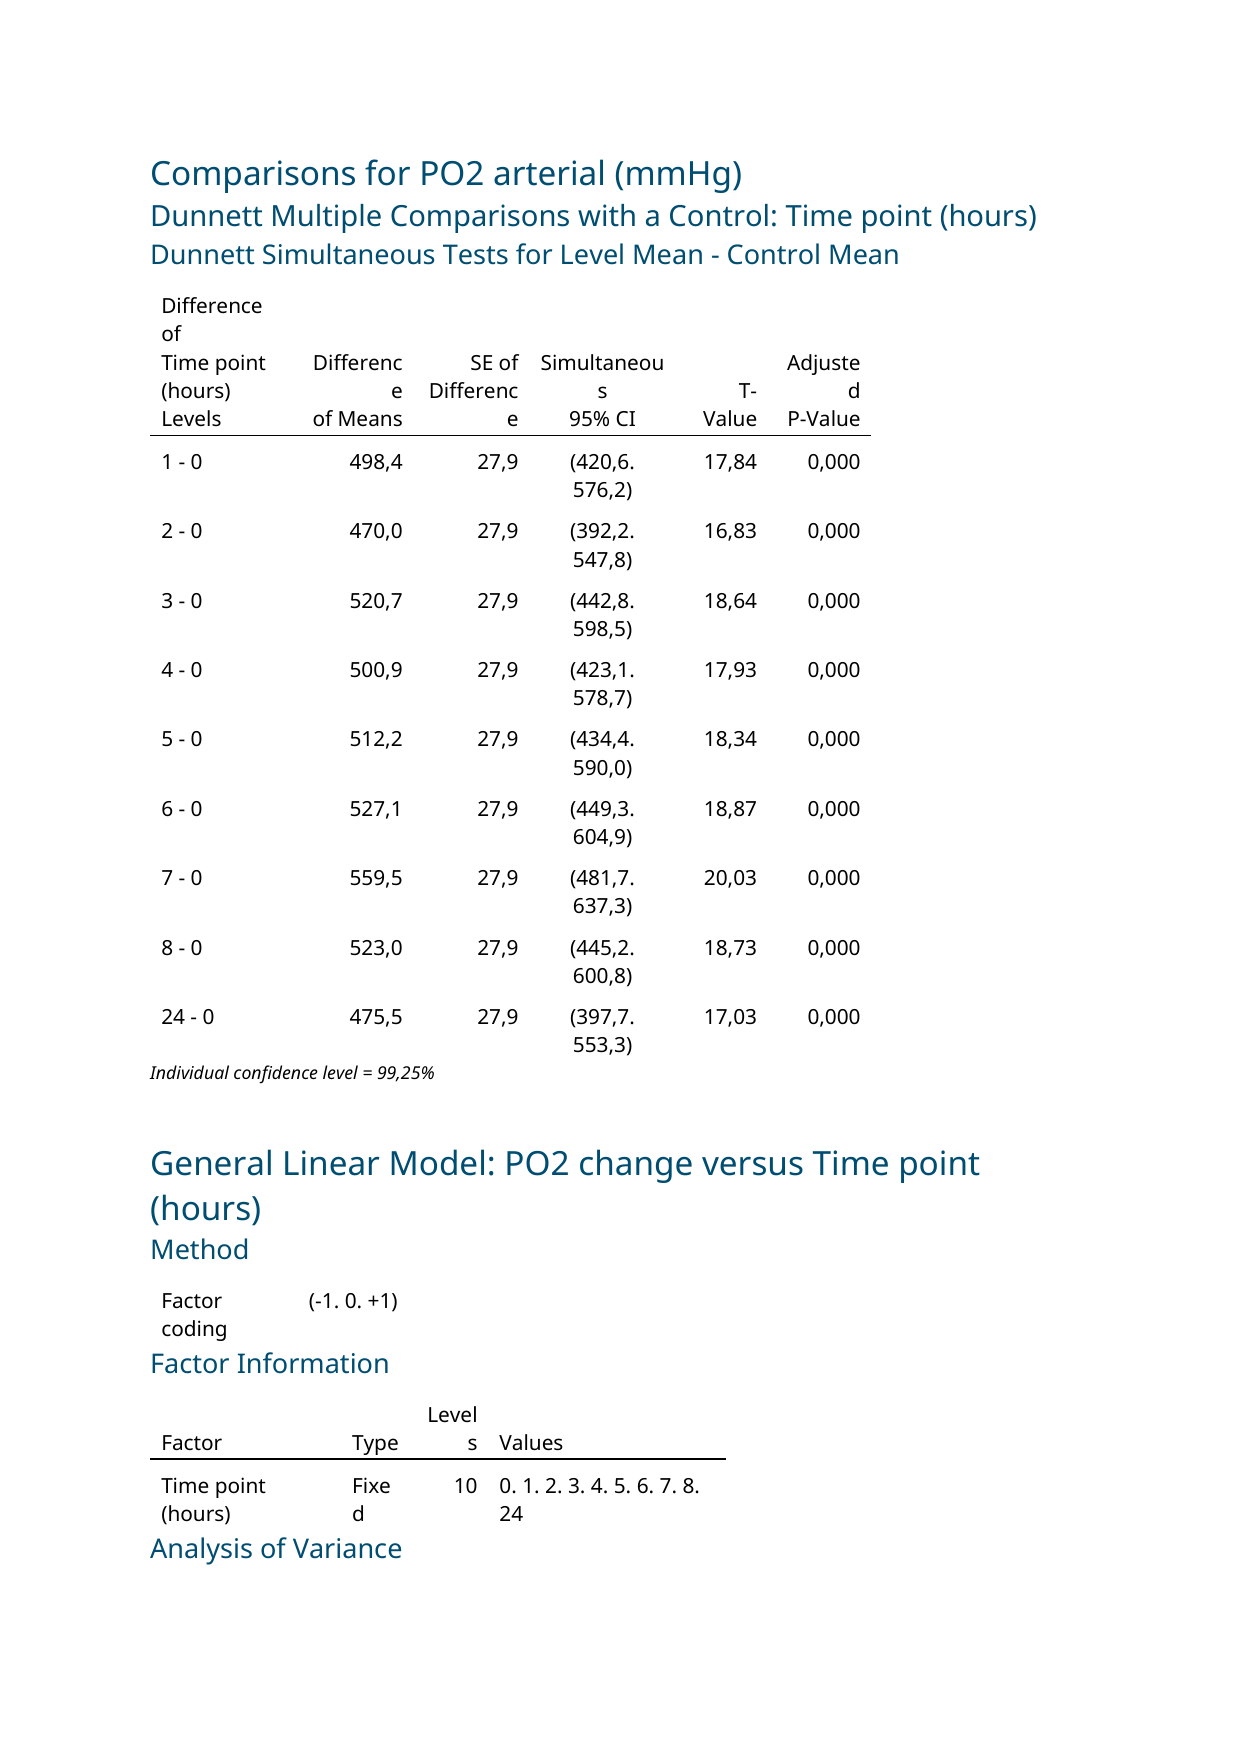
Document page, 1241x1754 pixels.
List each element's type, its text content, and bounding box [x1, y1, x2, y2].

table_cell 27,9 [414, 575, 529, 644]
table_cell 559,5 [298, 852, 413, 922]
table_cell 0,000 [768, 714, 871, 783]
table_cell 0,000 [768, 991, 871, 1060]
table_cell 17,03 [675, 991, 768, 1060]
table_cell 18,64 [675, 575, 768, 644]
table_cell (481,7. 637,3) [529, 852, 675, 922]
table_cell 520,7 [298, 575, 413, 644]
table_cell 475,5 [298, 991, 413, 1060]
table_header Factor coding [150, 1275, 298, 1344]
table_cell 7 - 0 [150, 852, 297, 922]
table_cell 0,000 [768, 783, 871, 852]
table_cell (449,3. 604,9) [529, 783, 675, 852]
table_cell 27,9 [414, 714, 529, 783]
table_header Values [488, 1389, 726, 1458]
table_cell 20,03 [675, 852, 768, 922]
table_cell 2 - 0 [150, 505, 297, 575]
table_cell 0,000 [768, 644, 871, 713]
table_cell 3 - 0 [150, 575, 297, 644]
table_cell (397,7. 553,3) [529, 991, 675, 1060]
table_cell 5 - 0 [150, 714, 297, 783]
table_cell 18,73 [675, 922, 768, 991]
table_cell 0,000 [768, 505, 871, 575]
table_cell 0,000 [768, 852, 871, 922]
table_cell 0,000 [768, 575, 871, 644]
table_cell 500,9 [298, 644, 413, 713]
table_cell 17,93 [675, 644, 768, 713]
table_cell 27,9 [414, 991, 529, 1060]
table_cell 27,9 [414, 505, 529, 575]
text Individual confidence level = 99,25% [150, 1060, 1090, 1084]
table_cell Fixed [341, 1460, 411, 1529]
table_cell 27,9 [414, 922, 529, 991]
table_cell (392,2. 547,8) [529, 505, 675, 575]
table_cell Time point (hours) [150, 1460, 341, 1529]
table_cell 27,9 [414, 852, 529, 922]
table_header Type [341, 1389, 411, 1458]
table_cell 498,4 [298, 436, 413, 505]
table_cell 27,9 [414, 436, 529, 505]
table_cell 4 - 0 [150, 644, 297, 713]
table_header Difference of Means [298, 280, 413, 434]
text Comparisons for PO2 arterial (mmHg) [150, 150, 1090, 195]
text Dunnett Simultaneous Tests for Level Mean - Control Mean [150, 235, 1090, 272]
table_cell 18,34 [675, 714, 768, 783]
table_cell 0,000 [768, 436, 871, 505]
table_header Simultaneous 95% CI [529, 280, 675, 434]
table_header (-1. 0. +1) [298, 1275, 409, 1344]
table_cell 27,9 [414, 783, 529, 852]
table_cell 1 - 0 [150, 436, 297, 505]
text Method [150, 1230, 1090, 1267]
table_cell (420,6. 576,2) [529, 436, 675, 505]
table_cell 8 - 0 [150, 922, 297, 991]
table_header SE of Difference [414, 280, 529, 434]
table_cell 27,9 [414, 644, 529, 713]
text General Linear Model: PO2 change versus Time point (hours) [150, 1139, 1090, 1230]
table_cell 17,84 [675, 436, 768, 505]
table_header Factor [150, 1389, 341, 1458]
table_cell 470,0 [298, 505, 413, 575]
table_cell 10 [411, 1460, 488, 1529]
table_cell 512,2 [298, 714, 413, 783]
table_header T-Value [675, 280, 768, 434]
table_header Levels [411, 1389, 488, 1458]
text Factor Information [150, 1344, 1090, 1381]
table_cell (445,2. 600,8) [529, 922, 675, 991]
table_cell 527,1 [298, 783, 413, 852]
table_cell (423,1. 578,7) [529, 644, 675, 713]
table_cell (442,8. 598,5) [529, 575, 675, 644]
table_cell 523,0 [298, 922, 413, 991]
table_cell 6 - 0 [150, 783, 297, 852]
table_cell 18,87 [675, 783, 768, 852]
table_cell 0. 1. 2. 3. 4. 5. 6. 7. 8. 24 [488, 1460, 726, 1529]
text Analysis of Variance [150, 1529, 1090, 1566]
table_cell 24 - 0 [150, 991, 297, 1060]
table_cell 0,000 [768, 922, 871, 991]
table_cell (434,4. 590,0) [529, 714, 675, 783]
table_cell 16,83 [675, 505, 768, 575]
table_header Adjusted P-Value [768, 280, 871, 434]
text Dunnett Multiple Comparisons with a Control: Time point (hours) [150, 195, 1090, 235]
table_header Difference of Time point (hours) Levels [150, 280, 297, 434]
